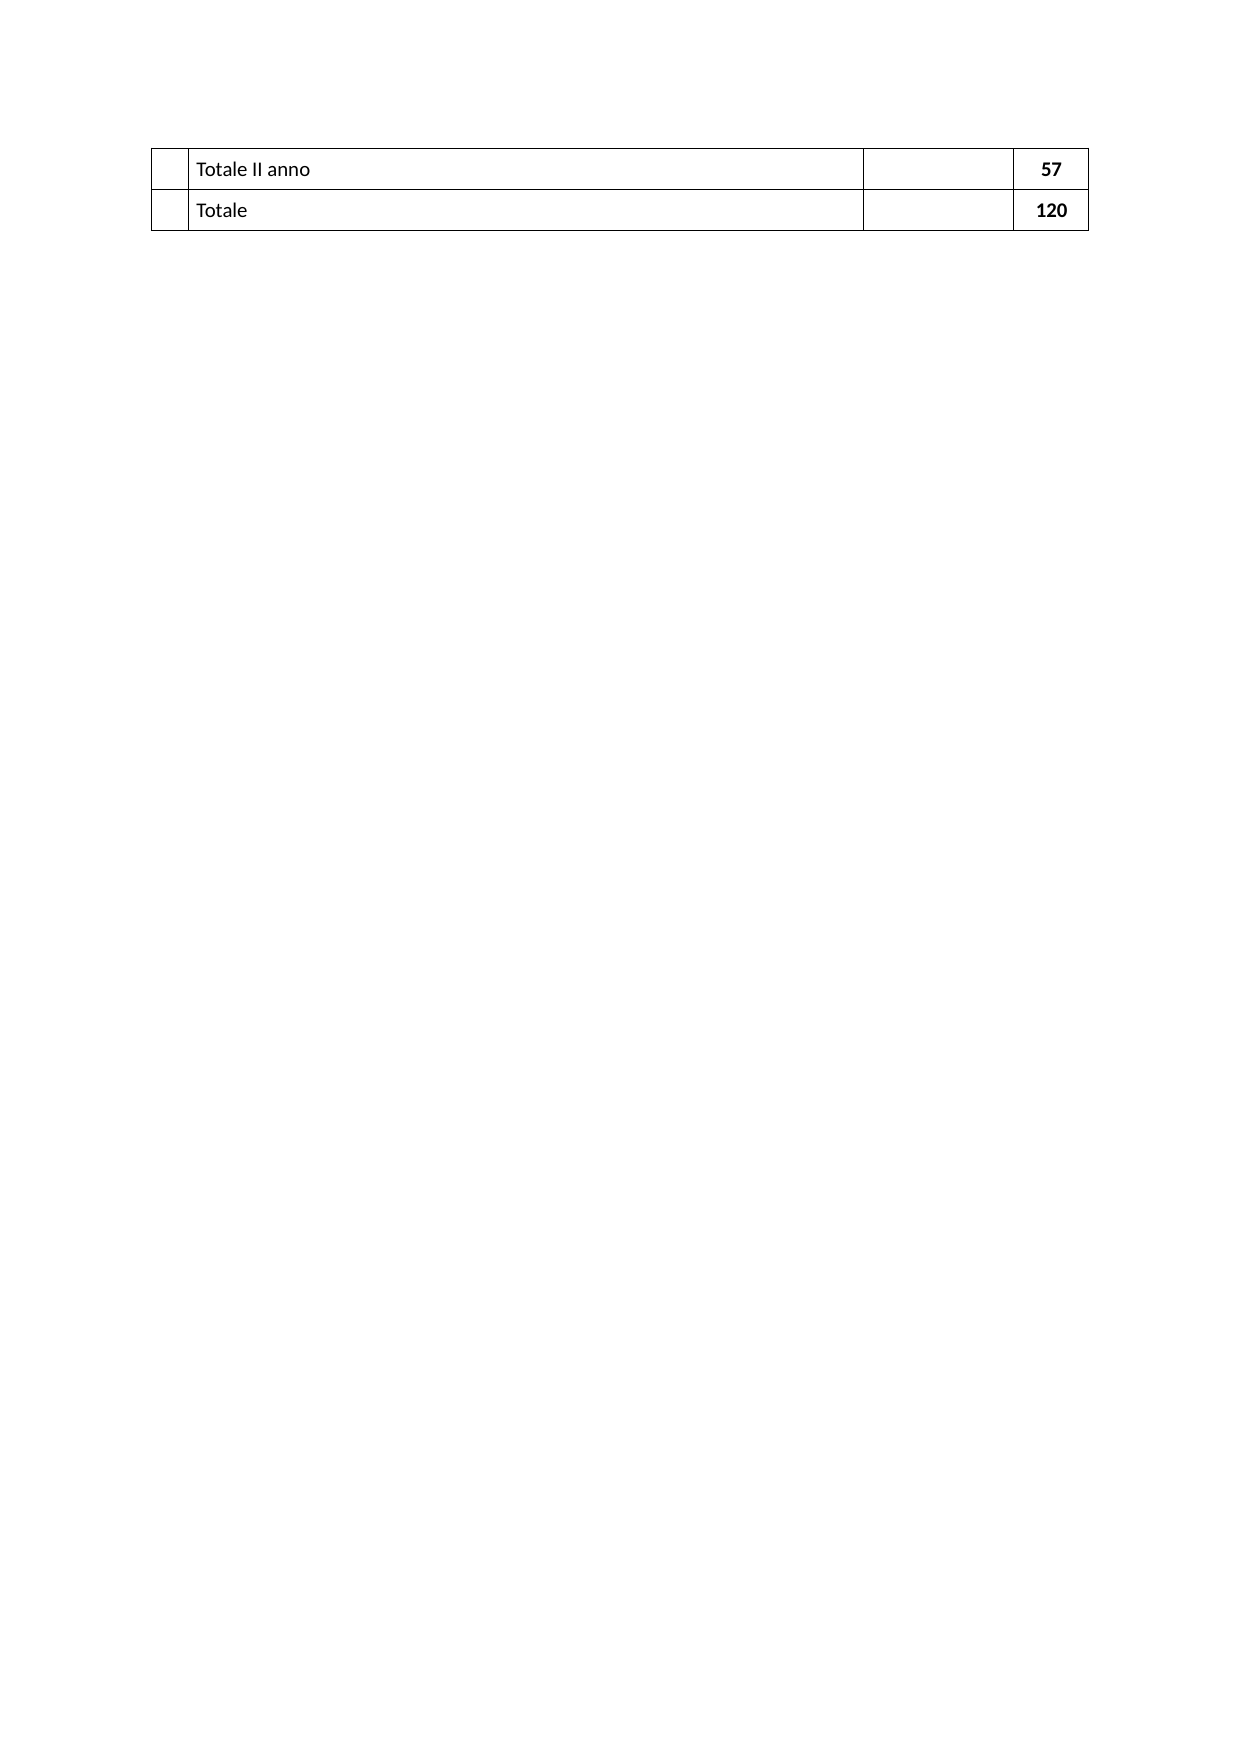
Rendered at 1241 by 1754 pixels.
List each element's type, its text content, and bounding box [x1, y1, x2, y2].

table_cell [152, 190, 188, 229]
table_cell Totale II anno [189, 149, 863, 189]
table_cell Totale [189, 190, 863, 229]
table_cell [864, 149, 1013, 189]
table_cell 120 [1014, 190, 1088, 229]
table_cell 57 [1014, 149, 1088, 189]
table_cell [152, 149, 188, 189]
table_cell [864, 190, 1013, 229]
